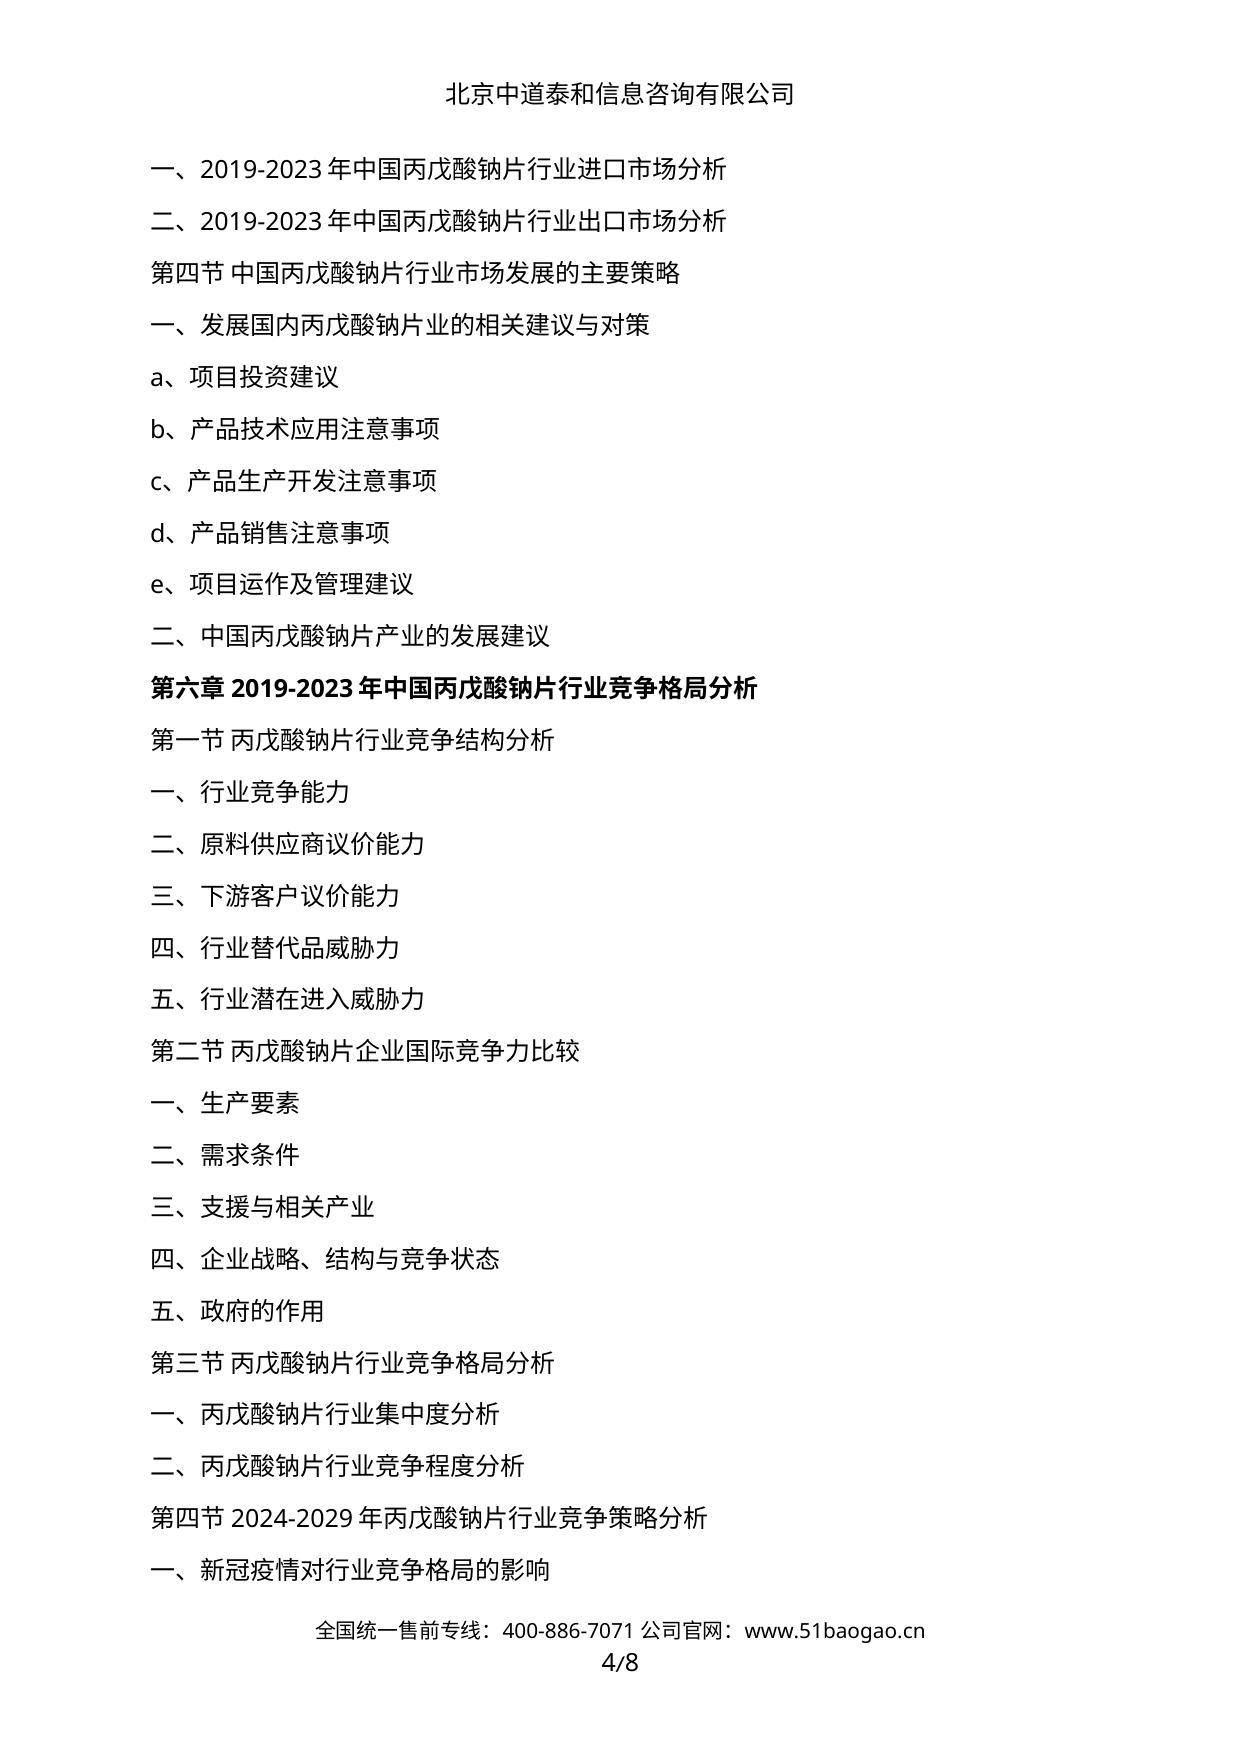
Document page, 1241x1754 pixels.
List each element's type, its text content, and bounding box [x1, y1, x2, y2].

text 第二节 丙戊酸钠片企业国际竞争力比较 [150, 1032, 1090, 1068]
text 第六章 2019-2023年中国丙戊酸钠片行业竞争格局分析 [150, 669, 1090, 705]
text 一、2019-2023年中国丙戊酸钠片行业进口市场分析 [150, 150, 1090, 186]
text 第四节 中国丙戊酸钠片行业市场发展的主要策略 [150, 254, 1090, 290]
text 一、丙戊酸钠片行业集中度分析 [150, 1395, 1090, 1431]
text c、产品生产开发注意事项 [150, 461, 1090, 497]
text 三、支援与相关产业 [150, 1187, 1090, 1224]
text 一、新冠疫情对行业竞争格局的影响 [150, 1551, 1090, 1587]
text b、产品技术应用注意事项 [150, 409, 1090, 446]
text 二、丙戊酸钠片行业竞争程度分析 [150, 1447, 1090, 1483]
text 第一节 丙戊酸钠片行业竞争结构分析 [150, 721, 1090, 757]
text d、产品销售注意事项 [150, 513, 1090, 549]
text 四、行业替代品威胁力 [150, 928, 1090, 964]
text 一、发展国内丙戊酸钠片业的相关建议与对策 [150, 306, 1090, 342]
text e、项目运作及管理建议 [150, 565, 1090, 601]
text 二、原料供应商议价能力 [150, 824, 1090, 861]
text 一、行业竞争能力 [150, 772, 1090, 809]
text 二、中国丙戊酸钠片产业的发展建议 [150, 617, 1090, 653]
text a、项目投资建议 [150, 357, 1090, 394]
text 五、政府的作用 [150, 1291, 1090, 1327]
text 第四节 2024-2029年丙戊酸钠片行业竞争策略分析 [150, 1499, 1090, 1535]
text 一、生产要素 [150, 1084, 1090, 1120]
text 五、行业潜在进入威胁力 [150, 980, 1090, 1016]
text 二、需求条件 [150, 1136, 1090, 1172]
text 三、下游客户议价能力 [150, 876, 1090, 912]
text 第三节 丙戊酸钠片行业竞争格局分析 [150, 1343, 1090, 1379]
text 二、2019-2023年中国丙戊酸钠片行业出口市场分析 [150, 202, 1090, 238]
text 四、企业战略、结构与竞争状态 [150, 1239, 1090, 1276]
